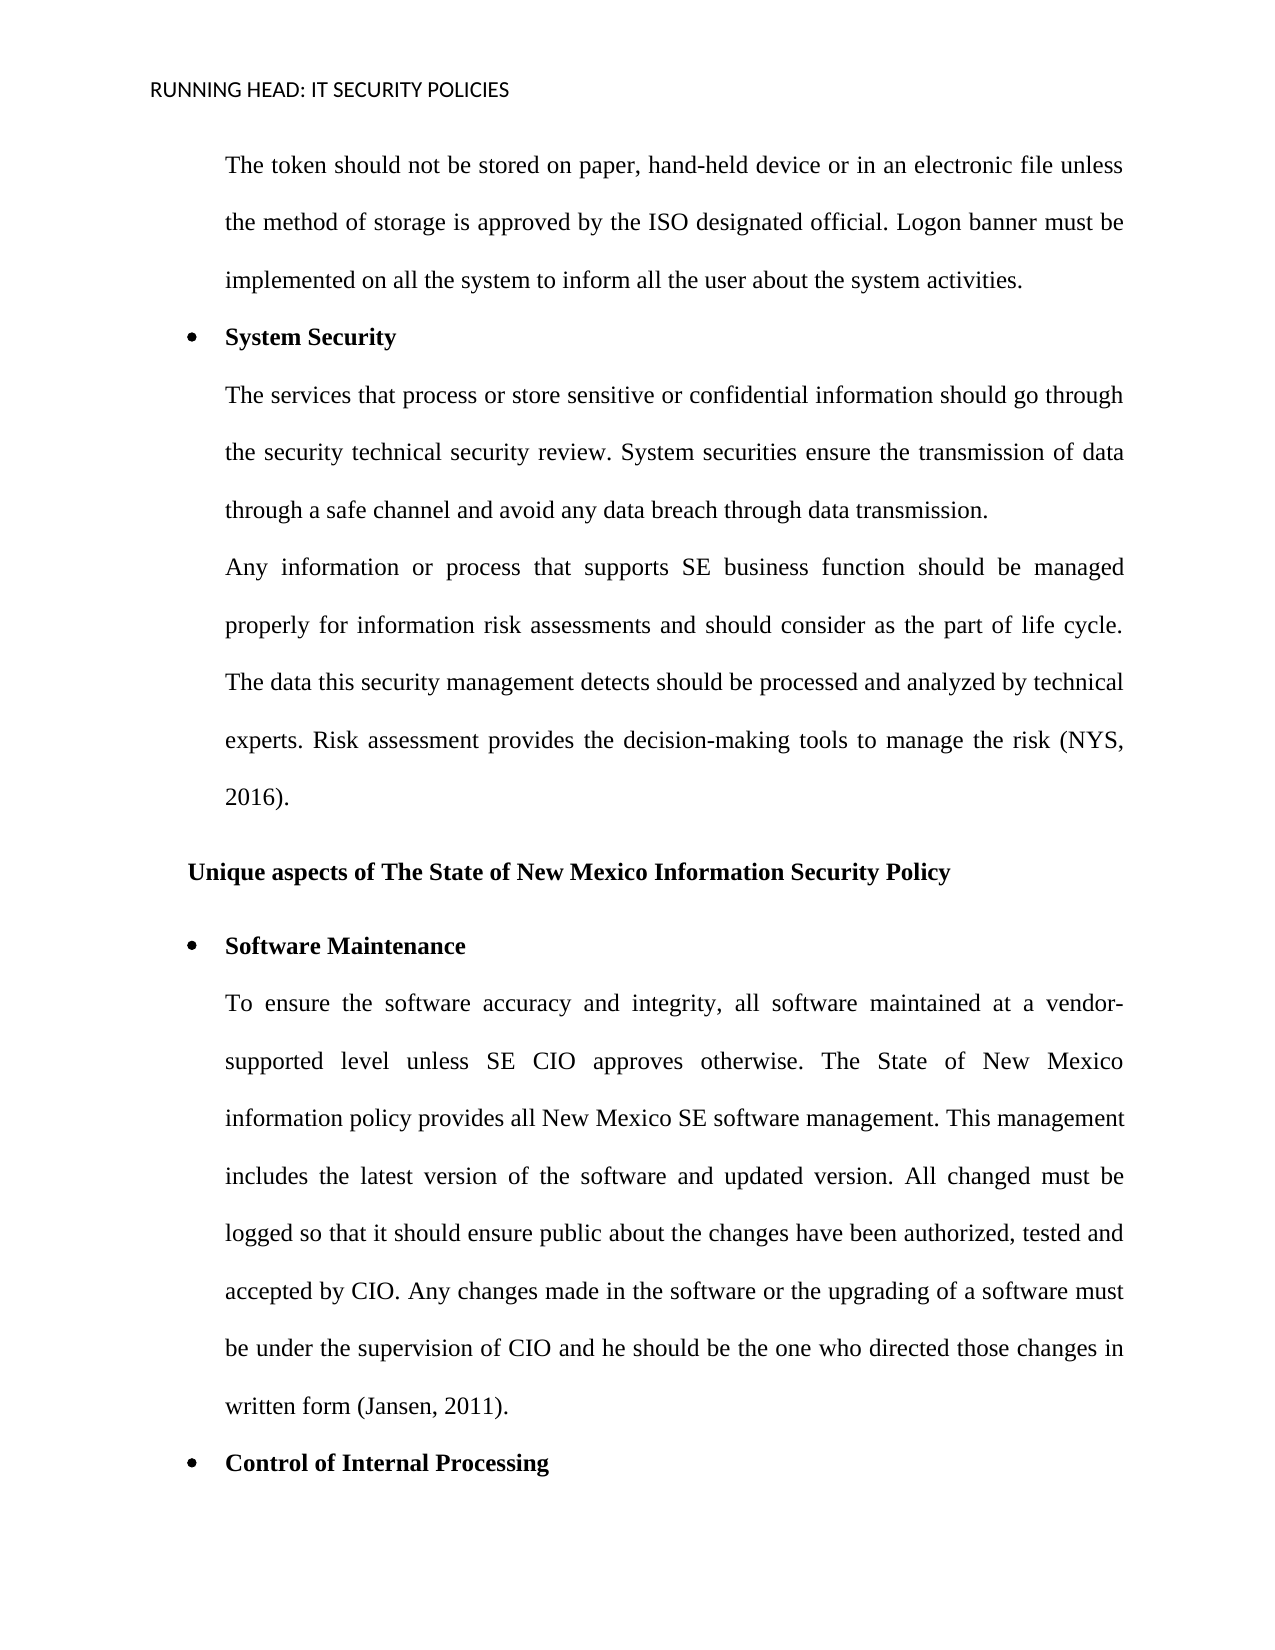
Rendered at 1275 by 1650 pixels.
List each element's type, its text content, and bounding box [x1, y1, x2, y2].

list To ensure the software accuracy and integrity, all software maintained at a vendor-supported level unless SE CIO approves otherwise. The State of New Mexico information policy provides all New Mexico SE software management. This management includes the latest version of the software and updated version. All changed must be logged so that it should ensure public about the changes have been authorized, tested and accepted by CIO. Any changes made in the software or the upgrading of a software must be under the supervision of CIO and he should be the one who directed those changes in written form (Jansen, 2011). [225, 988, 1125, 1419]
list The token should not be stored on paper, hand-held device or in an electronic file unless the method of storage is approved by the ISO designated official. Logon banner must be implemented on all the system to inform all the user about the system activities. [225, 150, 1125, 294]
text Unique aspects of The State of New Mexico Information Security Policy [150, 857, 1125, 885]
list Any information or process that supports SE business function should be managed properly for information risk assessments and should consider as the part of life cycle. The data this security management detects should be processed and analyzed by technical experts. Risk assessment provides the decision-making tools to manage the risk (NYS, 2016). [225, 552, 1125, 811]
list System Security [187, 322, 1125, 351]
list Software Maintenance [187, 931, 1125, 959]
list Control of Internal Processing [187, 1448, 1125, 1477]
list The services that process or store sensitive or confidential information should go through the security technical security review. System securities ensure the transmission of data through a safe channel and avoid any data breach through data transmission. [225, 380, 1125, 524]
